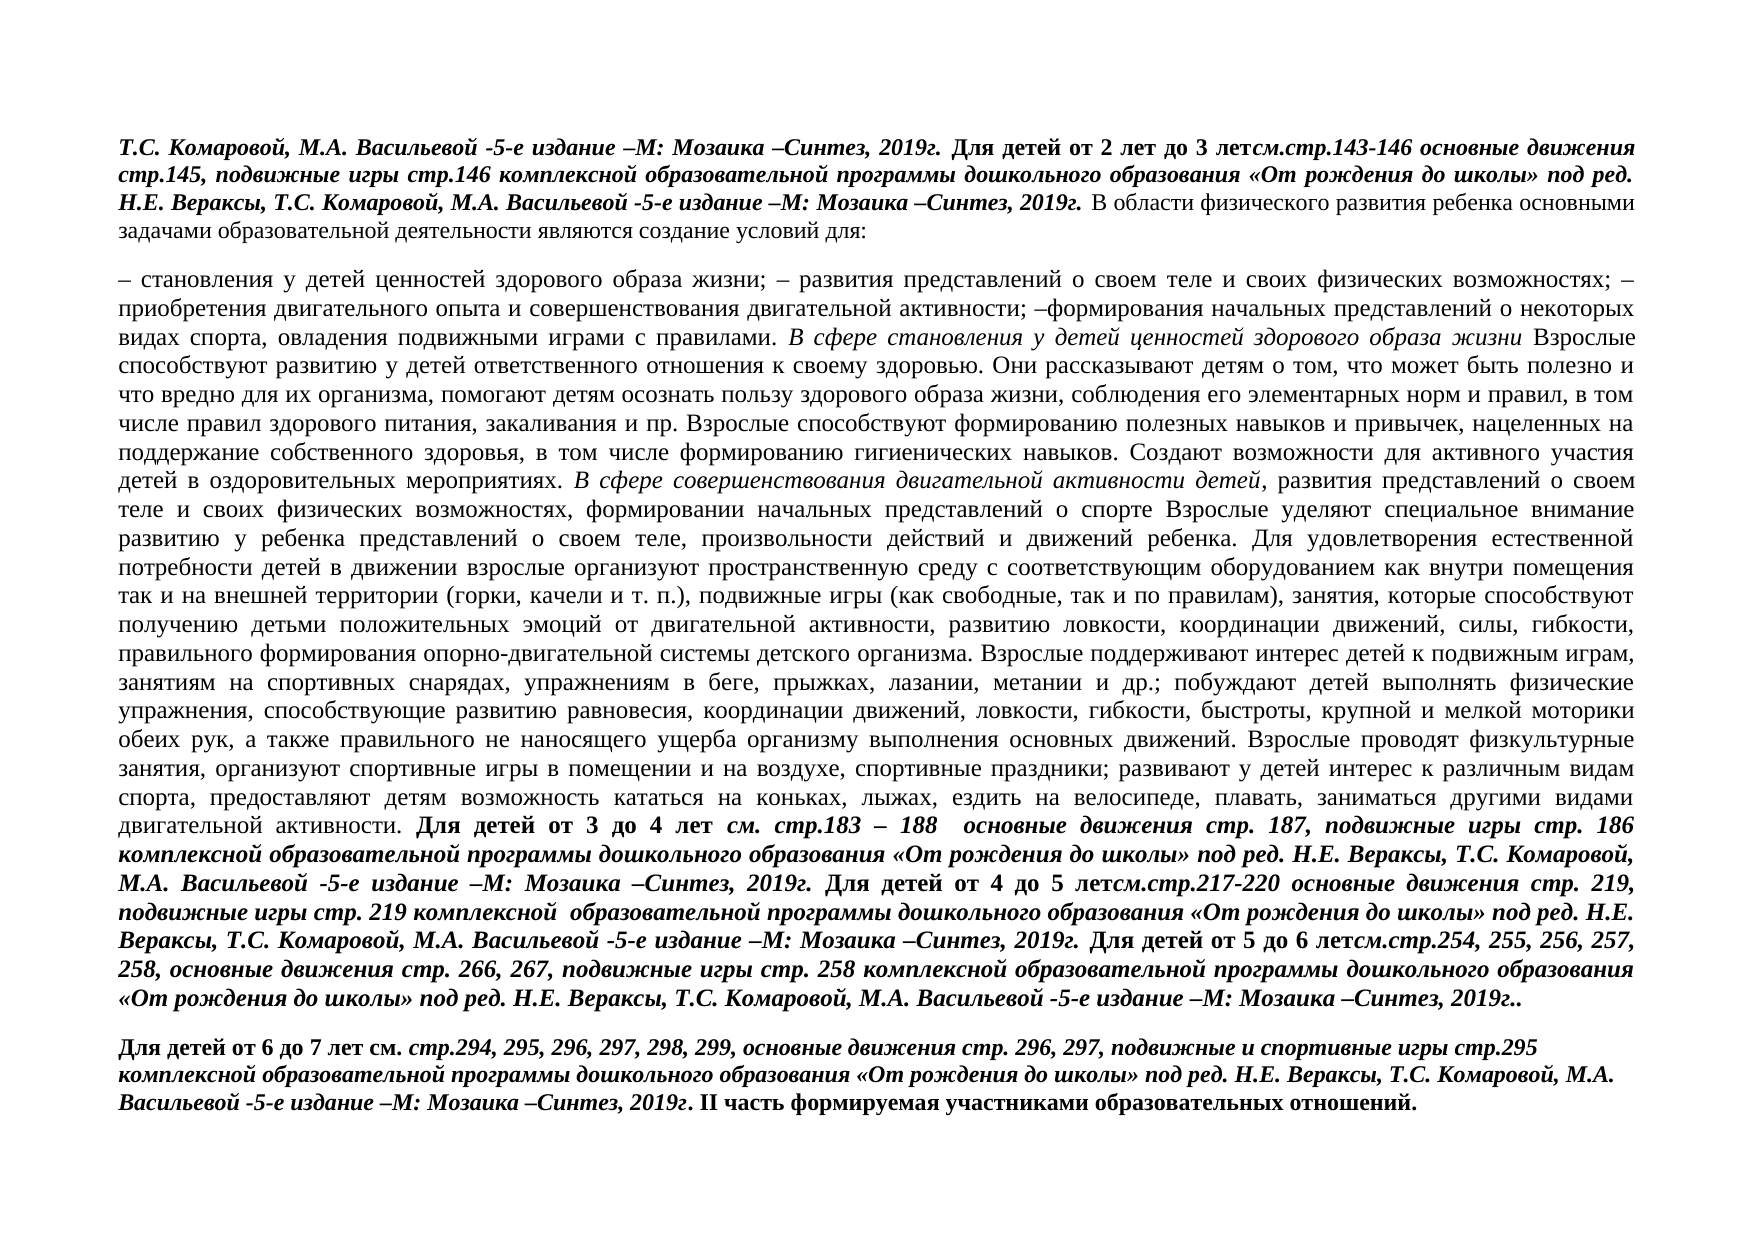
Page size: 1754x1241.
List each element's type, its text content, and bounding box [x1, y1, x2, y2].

text – становления у детей ценностей здорового образа жизни; – развития представлений о своем теле и своих физических возможностях; – приобретения двигательного опыта и совершенствования двигательной активности; –формирования начальных представлений о некоторых видах спорта, овладения подвижными играми с правилами. В сфере становления у детей ценностей здорового образа жизни Взрослые способствуют развитию у детей ответственного отношения к своему здоровью. Они рассказывают детям о том, что может быть полезно и что вредно для их организма, помогают детям осознать пользу здорового образа жизни, соблюдения его элементарных норм и правил, в том числе правил здорового питания, закаливания и пр. Взрослые способствуют формированию полезных навыков и привычек, нацеленных на поддержание собственного здоровья, в том числе формированию гигиенических навыков. Создают возможности для активного участия детей в оздоровительных мероприятиях. В сфере совершенствования двигательной активности детей, развития представлений о своем теле и своих физических возможностях, формировании начальных представлений о спорте Взрослые уделяют специальное внимание развитию у ребенка представлений о своем теле, произвольности действий и движений ребенка. Для удовлетворения естественной потребности детей в движении взрослые организуют пространственную среду с соответствующим оборудованием как внутри помещения так и на внешней территории (горки, качели и т. п.), подвижные игры (как свободные, так и по правилам), занятия, которые способствуют получению детьми положительных эмоций от двигательной активности, развитию ловкости, координации движений, силы, гибкости, правильного формирования опорно-двигательной системы детского организма. Взрослые поддерживают интерес детей к подвижным играм, занятиям на спортивных снарядах, упражнениям в беге, прыжках, лазании, метании и др.; побуждают детей выполнять физические упражнения, способствующие развитию равновесия, координации движений, ловкости, гибкости, быстроты, крупной и мелкой моторики обеих рук, а также правильного не наносящего ущерба организму выполнения основных движений. Взрослые проводят физкультурные занятия, организуют спортивные игры в помещении и на воздухе, спортивные праздники; развивают у детей интерес к различным видам спорта, предоставляют детям возможность кататься на коньках, лыжах, ездить на велосипеде, плавать, заниматься другими видами двигательной активности. Для детей от 3 до 4 лет см. стр.183 – 188 основные движения стр. 187, подвижные игры стр. 186 комплексной образовательной программы дошкольного образования «От рождения до школы» под ред. Н.Е. Вераксы, Т.С. Комаровой, М.А. Васильевой -5-е издание –М: Мозаика –Синтез, 2019г. Для детей от 4 до 5 летсм.стр.217-220 основные движения стр. 219, подвижные игры стр. 219 комплексной образовательной программы дошкольного образования «От рождения до школы» под ред. Н.Е. Вераксы, Т.С. Комаровой, М.А. Васильевой -5-е издание –М: Мозаика –Синтез, 2019г. Для детей от 5 до 6 летсм.стр.254, 255, 256, 257, 258, основные движения стр. 266, 267, подвижные игры стр. 258 комплексной образовательной программы дошкольного образования «От рождения до школы» под ред. Н.Е. Вераксы, Т.С. Комаровой, М.А. Васильевой -5-е издание –М: Мозаика –Синтез, 2019г.. [118, 264, 1636, 1012]
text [118, 133, 1636, 243]
text Для детей от 6 до 7 лет см. стр.294, 295, 296, 297, 298, 299, основные движения стр. 296, 297, подвижные и спортивные игры стр.295 комплексной образовательной программы дошкольного образования «От рождения до школы» под ред. Н.Е. Вераксы, Т.С. Комаровой, М.А. Васильевой -5-е издание –М: Мозаика –Синтез, 2019г. II часть формируемая участниками образовательных отношений. [118, 1032, 1636, 1115]
